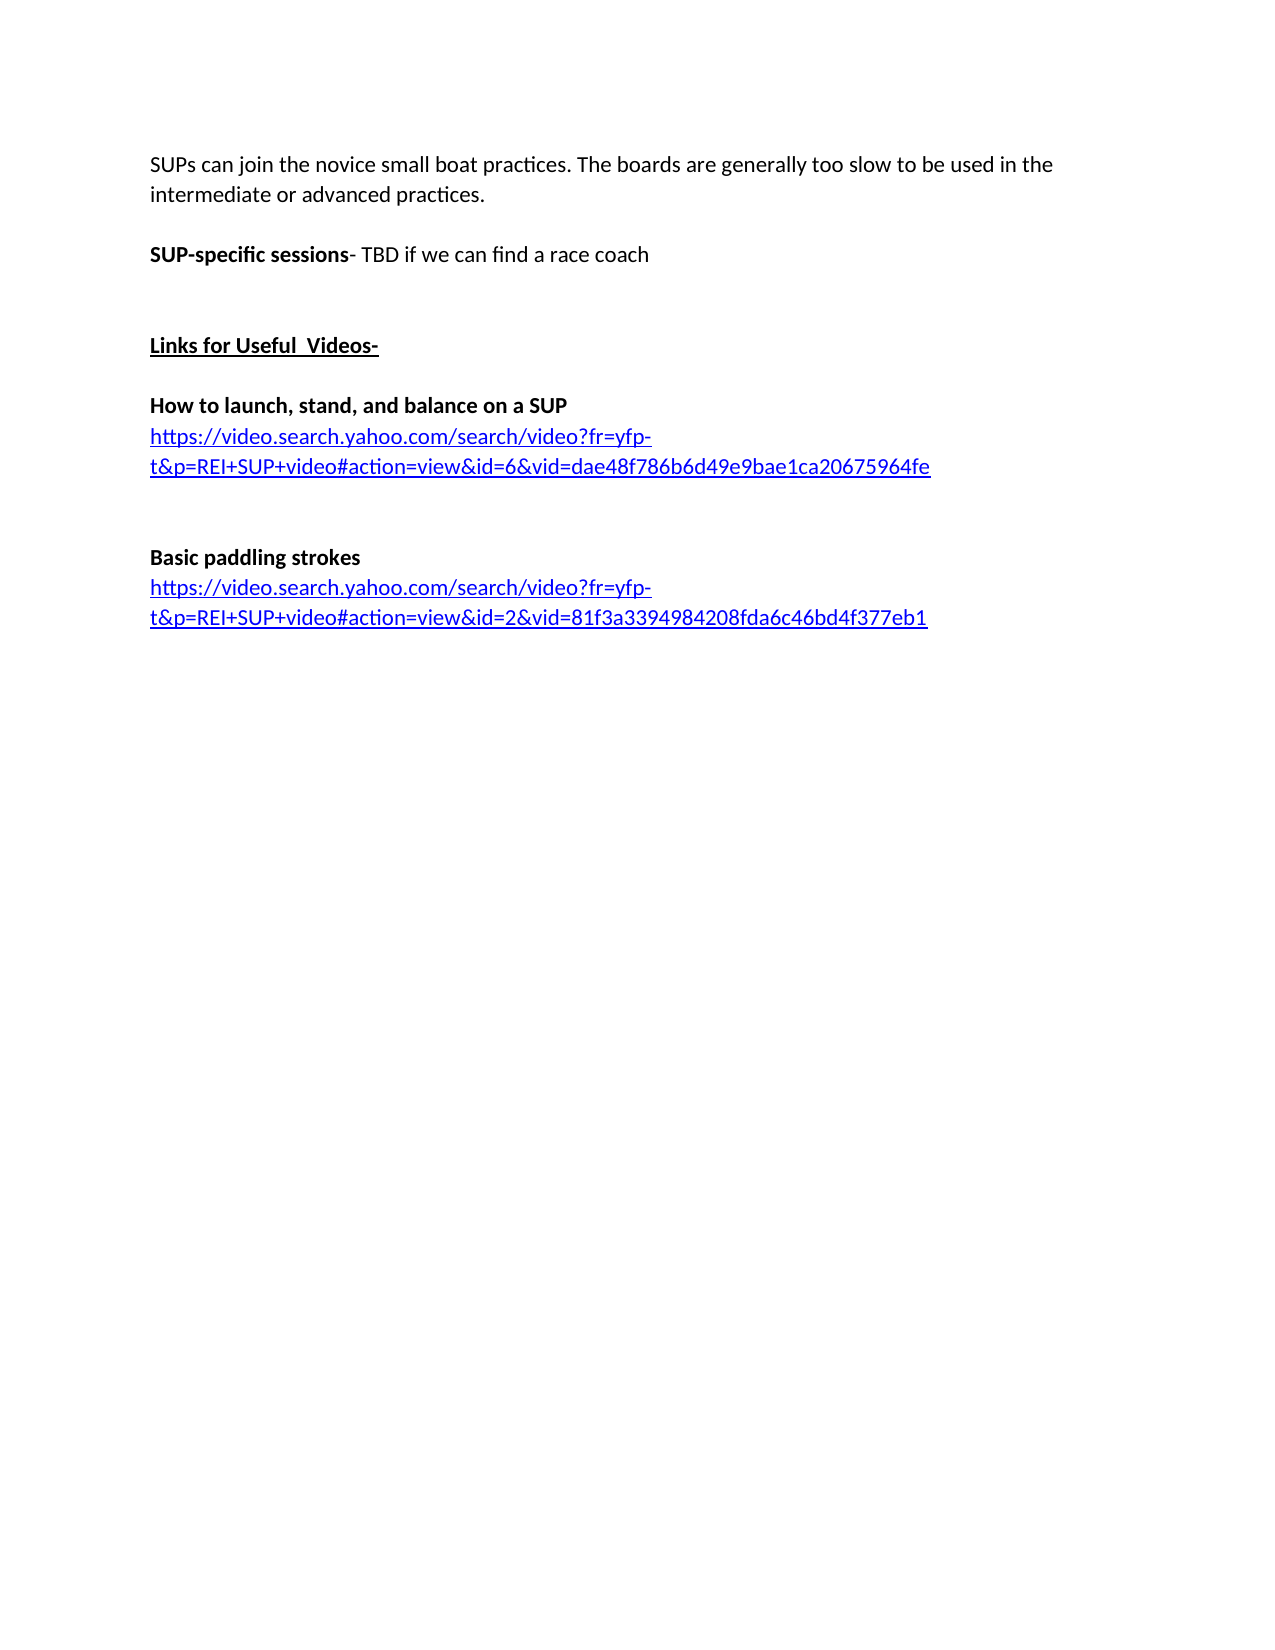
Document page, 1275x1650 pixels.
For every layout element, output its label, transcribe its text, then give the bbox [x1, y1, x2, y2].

text SUPs can join the novice small boat practices. The boards are generally too slow to be used in the intermediate or advanced practices. [150, 150, 1125, 208]
text SUP-specific sessions- TBD if we can find a race coach [150, 241, 1125, 269]
text Basic paddling strokes [150, 543, 1125, 571]
text https://video.search.yahoo.com/search/video?fr=yfp-t&p=REI+SUP+video#action=view&id=6&vid=dae48f786b6d49e9bae1ca20675964fe [150, 422, 1125, 480]
text Links for Useful Videos- [150, 331, 1125, 359]
text https://video.search.yahoo.com/search/video?fr=yfp-t&p=REI+SUP+video#action=view&id=2&vid=81f3a3394984208fda6c46bd4f377eb1 [150, 573, 1125, 631]
text How to launch, stand, and balance on a SUP [150, 392, 1125, 420]
